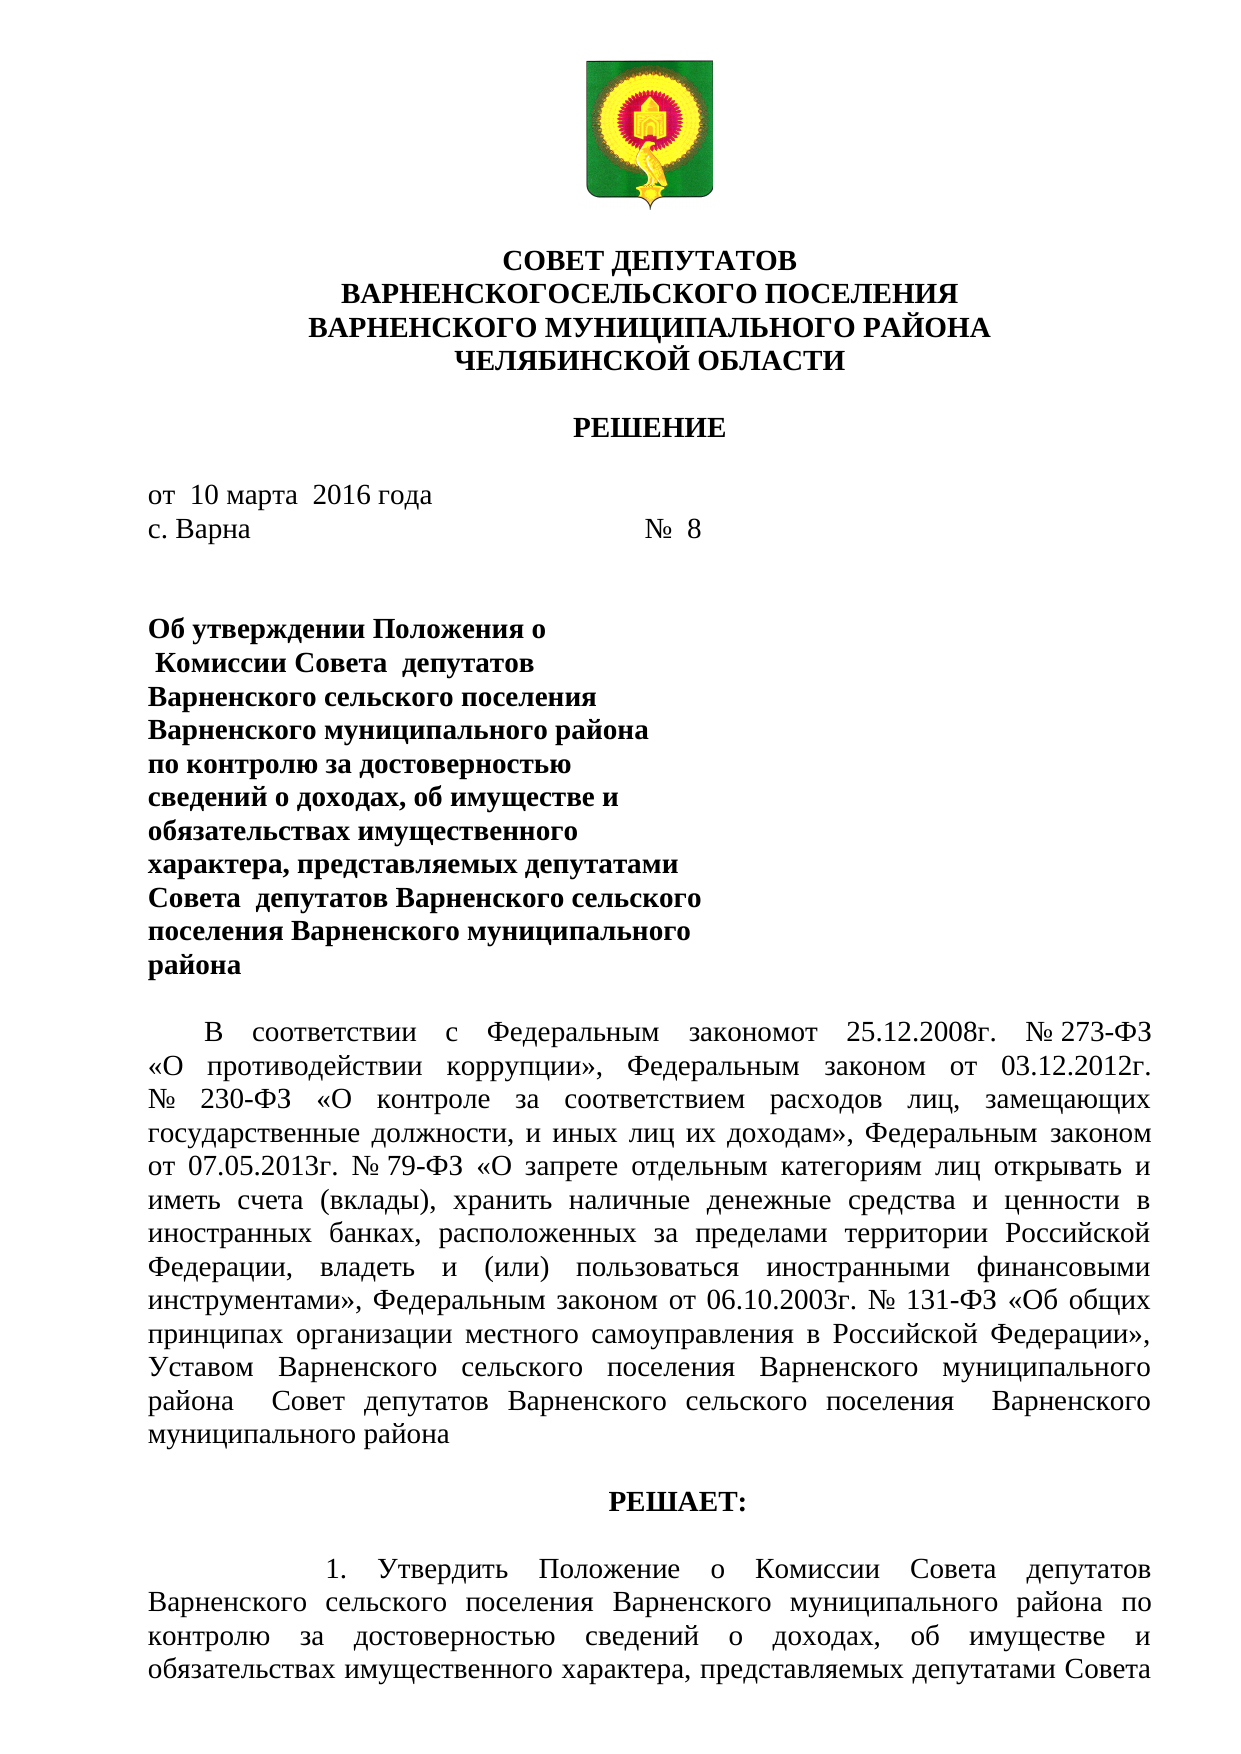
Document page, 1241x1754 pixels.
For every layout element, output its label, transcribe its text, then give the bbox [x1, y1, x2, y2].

text ВАРНЕНСКОГОСЕЛЬСКОГО ПОСЕЛЕНИЯ [148, 276, 1152, 310]
text Об утверждении Положения о [148, 612, 723, 645]
text обязательствах имущественного [148, 813, 723, 846]
text Варненского муниципального района [148, 712, 723, 746]
picture [586, 59, 713, 210]
text от 10 марта 2016 года [148, 477, 1152, 511]
text СОВЕТ ДЕПУТАТОВ [148, 243, 1152, 276]
text Варненского сельского поселения [148, 679, 723, 712]
text Совета депутатов Варненского сельского поселения Варненского муниципального района [148, 880, 723, 981]
text В соответствии с Федеральным закономот 25.12.2008г. № 273-ФЗ «О противодействии коррупции», Федеральным законом от 03.12.2012г. № 230-ФЗ «О контроле за соответствием расходов лиц, замещающих государственные должности, и иных лиц их доходам», Федеральным законом от 07.05.2013г. № 79-ФЗ «О запрете отдельным категориям лиц открывать и иметь счета (вклады), хранить наличные денежные средства и ценности в иностранных банках, расположенных за пределами территории Российской Федерации, владеть и (или) пользоваться иностранными финансовыми инструментами», Федеральным законом от 06.10.2003г. № 131-ФЗ «Об общих принципах организации местного самоуправления в Российской Федерации», Уставом Варненского сельского поселения Варненского муниципального района Совет депутатов Варненского сельского поселения Варненского муниципального района [148, 1014, 1152, 1450]
text характера, представляемых депутатами [148, 846, 723, 880]
text ЧЕЛЯБИНСКОЙ ОБЛАСТИ [148, 343, 1152, 377]
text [148, 1551, 1152, 1685]
text ВАРНЕНСКОГО МУНИЦИПАЛЬНОГО РАЙОНА [148, 310, 1152, 343]
text РЕШАЕТ: [148, 1484, 1152, 1517]
text сведений о доходах, об имуществе и [148, 779, 723, 813]
text Комиссии Совета депутатов [148, 645, 723, 679]
text по контролю за достоверностью [148, 746, 723, 779]
text РЕШЕНИЕ [148, 410, 1152, 444]
text с. Варна № 8 [148, 511, 1152, 544]
